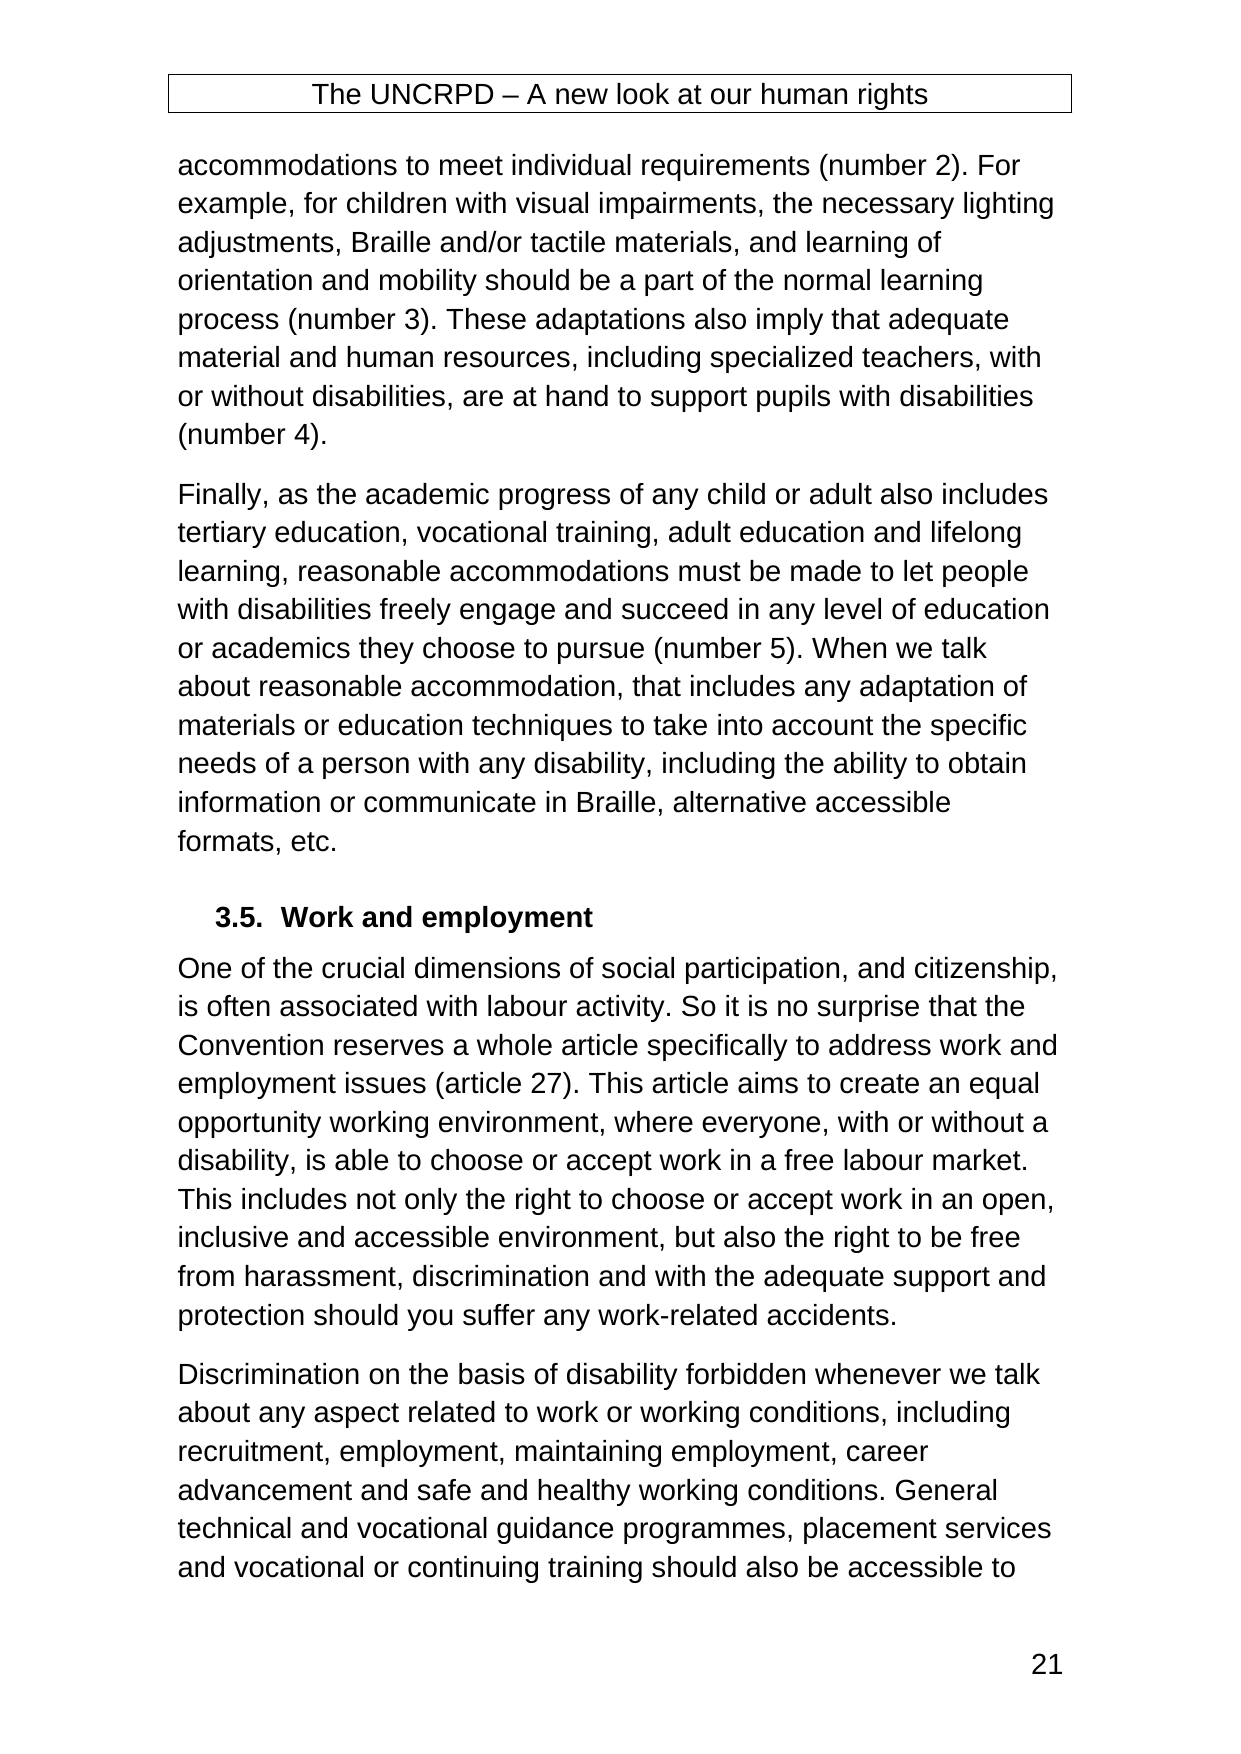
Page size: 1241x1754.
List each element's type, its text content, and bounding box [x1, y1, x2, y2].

text Finally, as the academic progress of any child or adult also includes tertiary education, vocational training, adult education and lifelong learning, reasonable accommodations must be made to let people with disabilities freely engage and succeed in any level of education or academics they choose to pursue (number 5). When we talk about reasonable accommodation, that includes any adaptation of materials or education techniques to take into account the specific needs of a person with any disability, including the ability to obtain information or communicate in Braille, alternative accessible formats, etc. [177, 477, 1063, 857]
text One of the crucial dimensions of social participation, and citizenship, is often associated with labour activity. So it is no surprise that the Convention reserves a whole article specifically to address work and employment issues (article 27). This article aims to create an equal opportunity working environment, where everyone, with or without a disability, is able to choose or accept work in a free labour market. This includes not only the right to choose or accept work in an open, inclusive and accessible environment, but also the right to be free from harassment, discrimination and with the adequate support and protection should you suffer any work-related accidents. [177, 951, 1063, 1331]
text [177, 1357, 1063, 1583]
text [177, 148, 1063, 451]
subtitle Work and employment [215, 900, 1063, 933]
